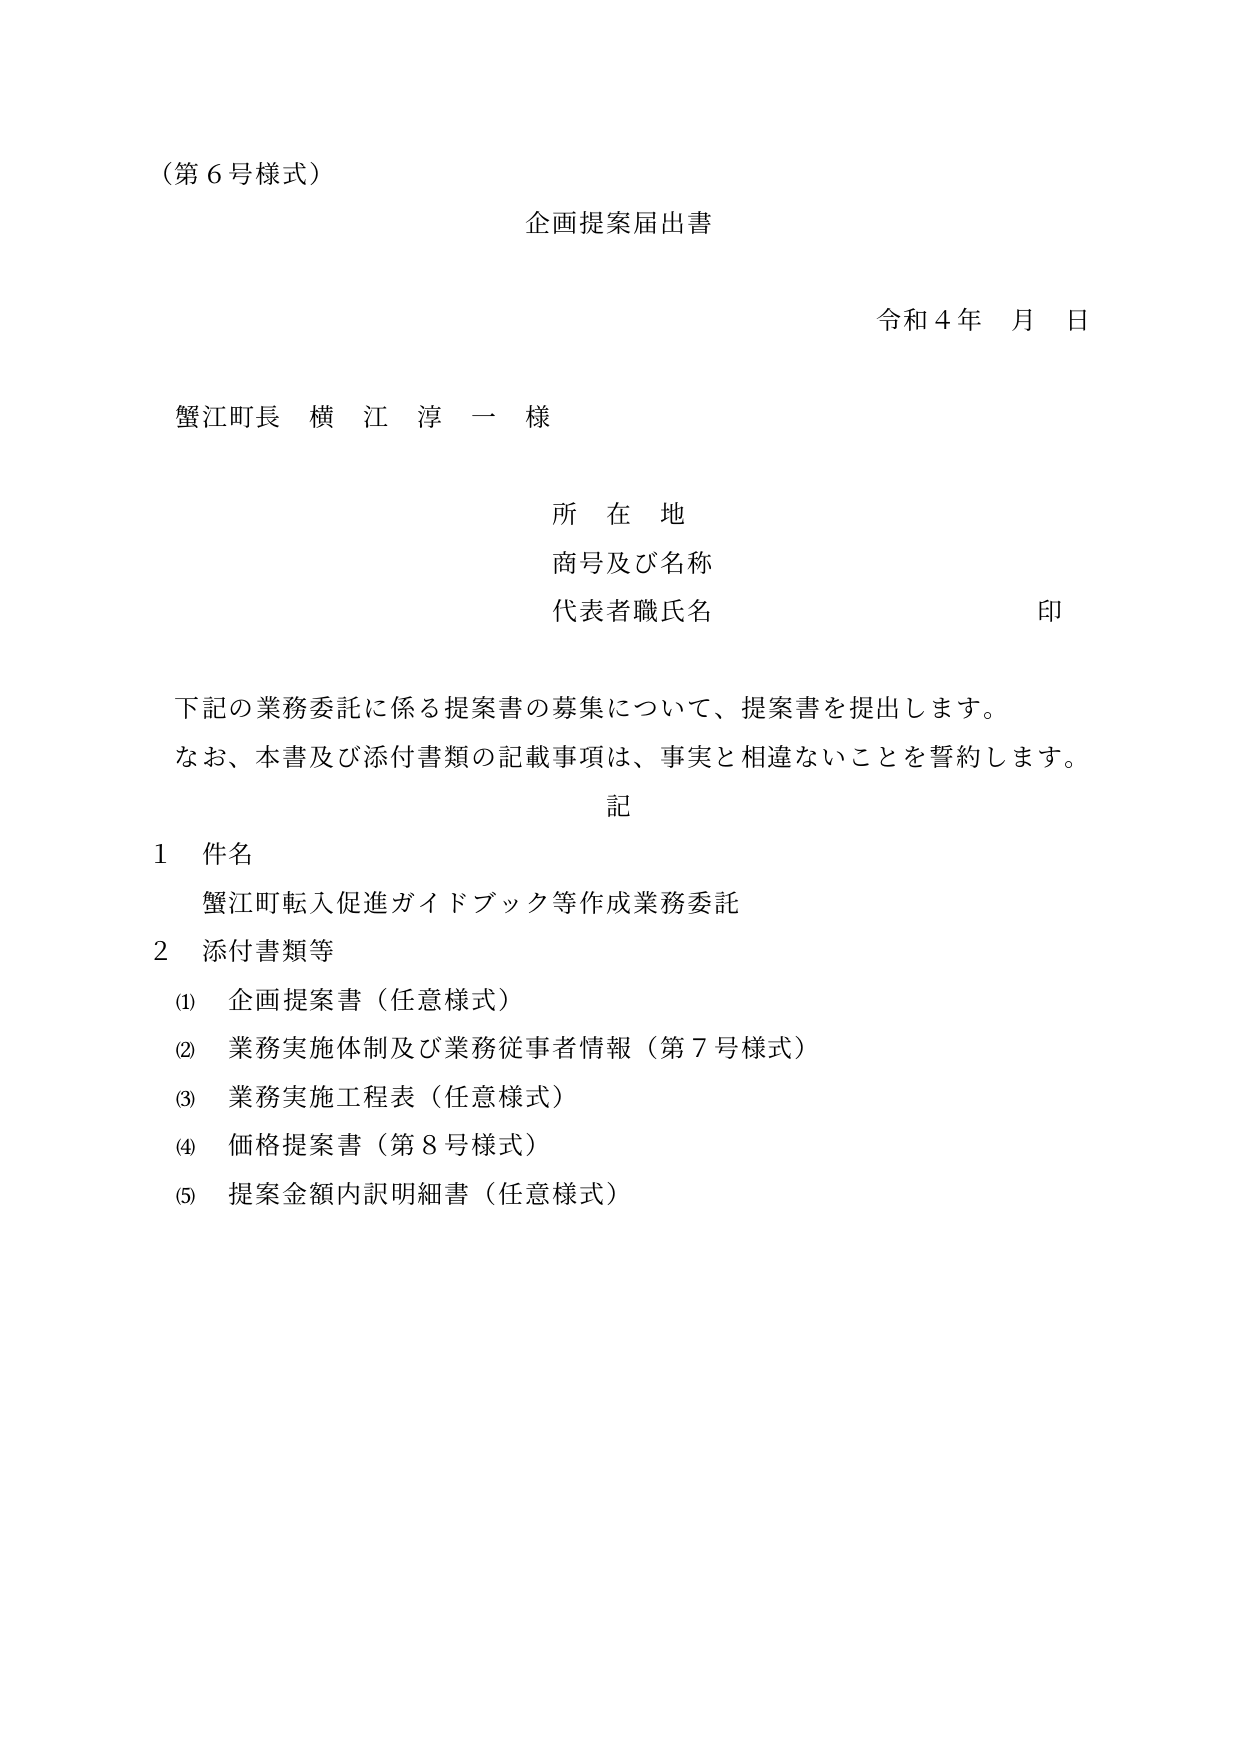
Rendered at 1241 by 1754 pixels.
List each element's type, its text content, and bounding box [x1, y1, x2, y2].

text ⑸ 提案金額内訳明細書（任意様式） [148, 1168, 1092, 1217]
text 代表者職氏名 印 [148, 586, 1092, 634]
text 企画提案届出書 [148, 197, 1092, 246]
text 記 [148, 780, 1092, 828]
text 蟹江町転入促進ガイドブック等作成業務委託 [148, 877, 1092, 926]
text 所 在 地 [148, 489, 1092, 537]
text １ 件名 [148, 828, 1092, 877]
text 蟹江町長 横 江 淳 一 様 [148, 392, 1092, 440]
text ⑷ 価格提案書（第８号様式） [148, 1120, 1092, 1168]
text ⑴ 企画提案書（任意様式） [148, 974, 1092, 1023]
text ⑶ 業務実施工程表（任意様式） [148, 1071, 1092, 1120]
text なお、本書及び添付書類の記載事項は、事実と相違ないことを誓約します。 [148, 731, 1092, 780]
text （第６号様式） [148, 149, 1092, 197]
text 令和４年 月 日 [148, 294, 1092, 343]
text 商号及び名称 [148, 537, 1092, 586]
text 下記の業務委託に係る提案書の募集について、提案書を提出します。 [148, 683, 1092, 731]
text ２ 添付書類等 [148, 926, 1092, 974]
text ⑵ 業務実施体制及び業務従事者情報（第７号様式） [148, 1023, 1092, 1071]
